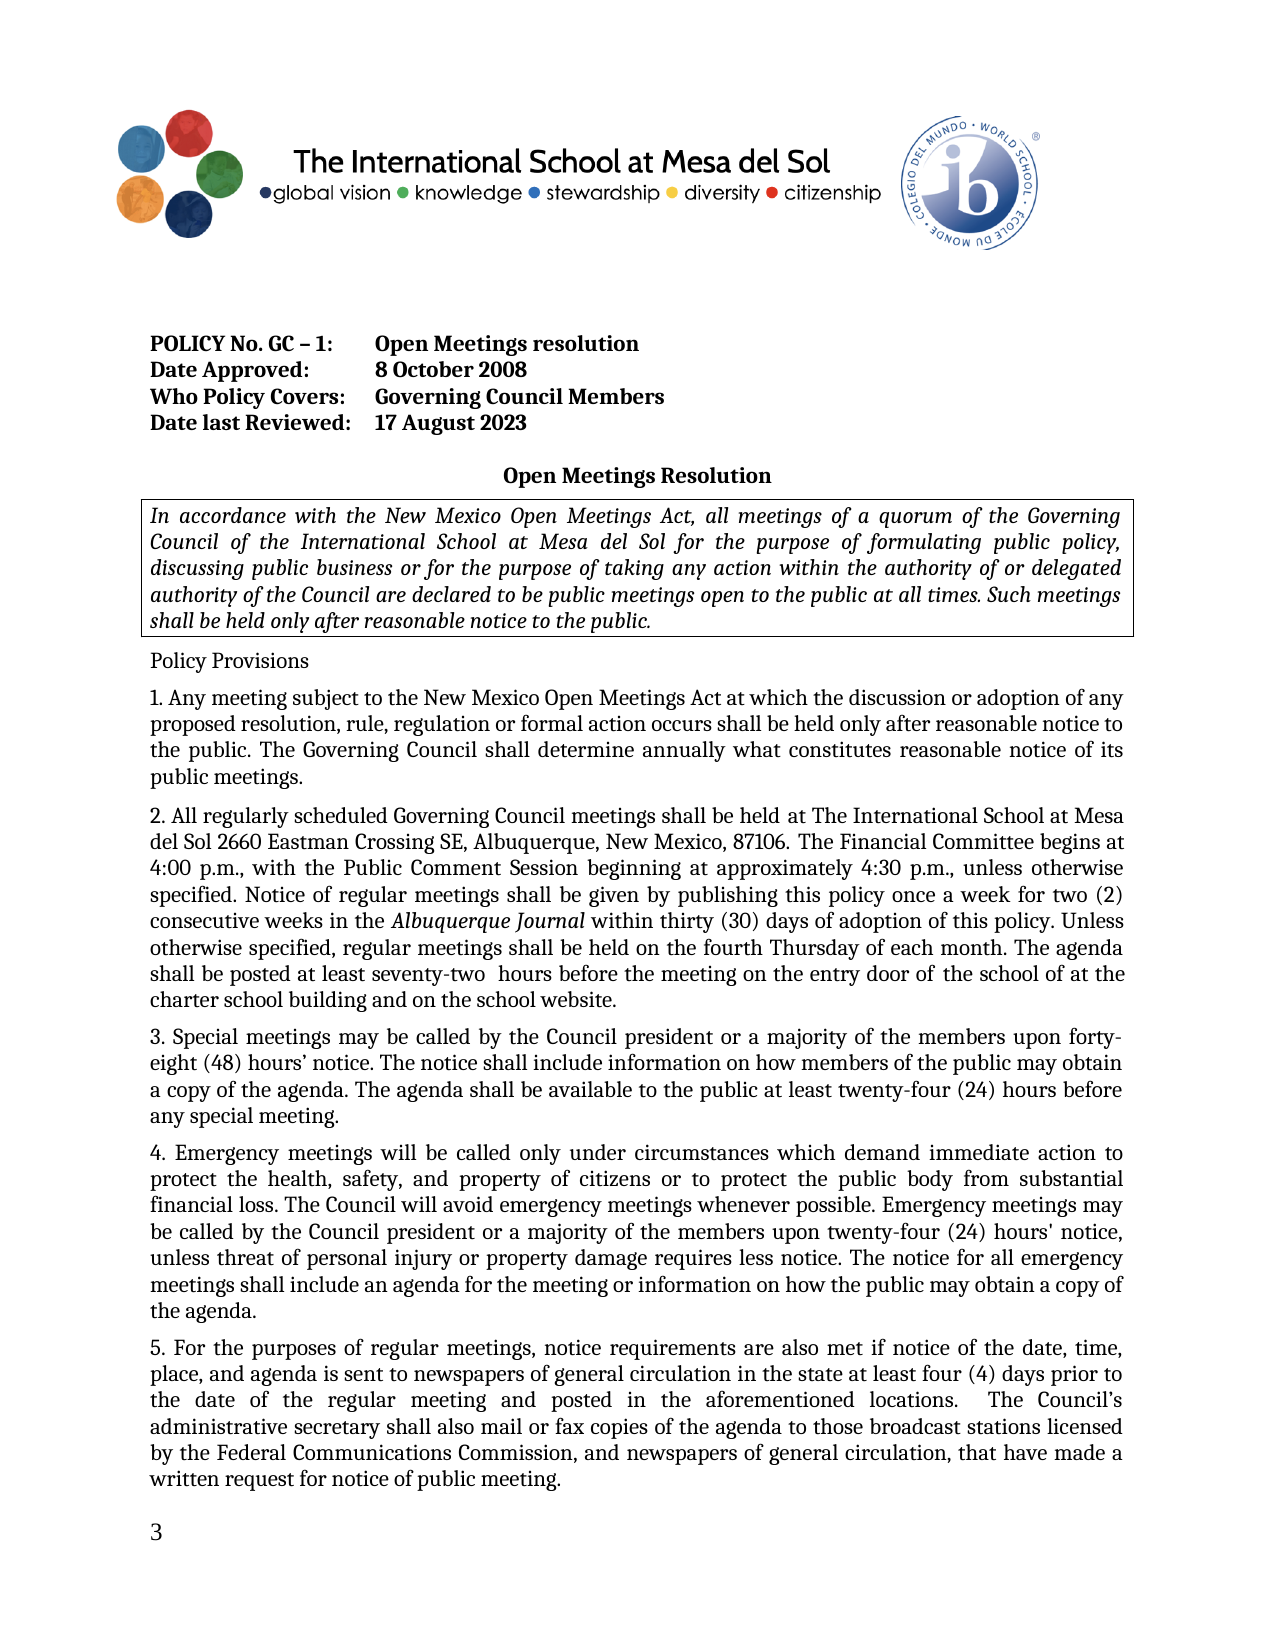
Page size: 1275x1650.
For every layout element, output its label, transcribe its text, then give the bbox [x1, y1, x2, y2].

text Date last Reviewed: 17 August 2023 [150, 410, 1125, 436]
text Open Meetings Resolution [150, 463, 1125, 489]
picture [95, 103, 1049, 250]
text 1. Any meeting subject to the New Mexico Open Meetings Act at which the discussion or adoption of any proposed resolution, rule, regulation or formal action occurs shall be held only after reasonable notice to the public. The Governing Council shall determine annually what constitutes reasonable notice of its public meetings. [150, 684, 1125, 790]
text Policy Provisions [150, 648, 1125, 674]
text 3. Special meetings may be called by the Council president or a majority of the members upon forty-eight (48) hours’ notice. The notice shall include information on how members of the public may obtain a copy of the agenda. The agenda shall be available to the public at least twenty-four (24) hours before any special meeting. [150, 1024, 1125, 1129]
text 2. All regularly scheduled Governing Council meetings shall be held at The International School at Mesa del Sol 2660 Eastman Crossing SE, Albuquerque, New Mexico, 87106. The Financial Committee begins at 4:00 p.m., with the Public Comment Session beginning at approximately 4:30 p.m., unless otherwise specified. Notice of regular meetings shall be given by publishing this policy once a week for two (2) consecutive weeks in the Albuquerque Journal within thirty (30) days of adoption of this policy. Unless otherwise specified, regular meetings shall be held on the fourth Thursday of each month. The agenda shall be posted at least seventy-two hours before the meeting on the entry door of the school of at the charter school building and on the school website. [150, 802, 1125, 1013]
text 4. Emergency meetings will be called only under circumstances which demand immediate action to protect the health, safety, and property of citizens or to protect the public body from substantial financial loss. The Council will avoid emergency meetings whenever possible. Emergency meetings may be called by the Council president or a majority of the members upon twenty-four (24) hours' notice, unless threat of personal injury or property damage requires less notice. The notice for all emergency meetings shall include an agenda for the meeting or information on how the public may obtain a copy of the agenda. [150, 1139, 1125, 1324]
text 5. For the purposes of regular meetings, notice requirements are also met if notice of the date, time, place, and agenda is sent to newspapers of general circulation in the state at least four (4) days prior to the date of the regular meeting and posted in the aforementioned locations. The Council’s administrative secretary shall also mail or fax copies of the agenda to those broadcast stations licensed by the Federal Communications Commission, and newspapers of general circulation, that have made a written request for notice of public meeting. [150, 1334, 1125, 1493]
text In accordance with the New Mexico Open Meetings Act, all meetings of a quorum of the Governing Council of the International School at Mesa del Sol for the purpose of formulating public policy, discussing public business or for the purpose of taking any action within the authority of or delegated authority of the Council are declared to be public meetings open to the public at all times. Such meetings shall be held only after reasonable notice to the public. [142, 500, 1133, 636]
text Date Approved: 8 October 2008 [150, 357, 1125, 383]
text Who Policy Covers: Governing Council Members [150, 383, 1125, 410]
text POLICY No. GC – 1: Open Meetings resolution [150, 331, 1125, 357]
